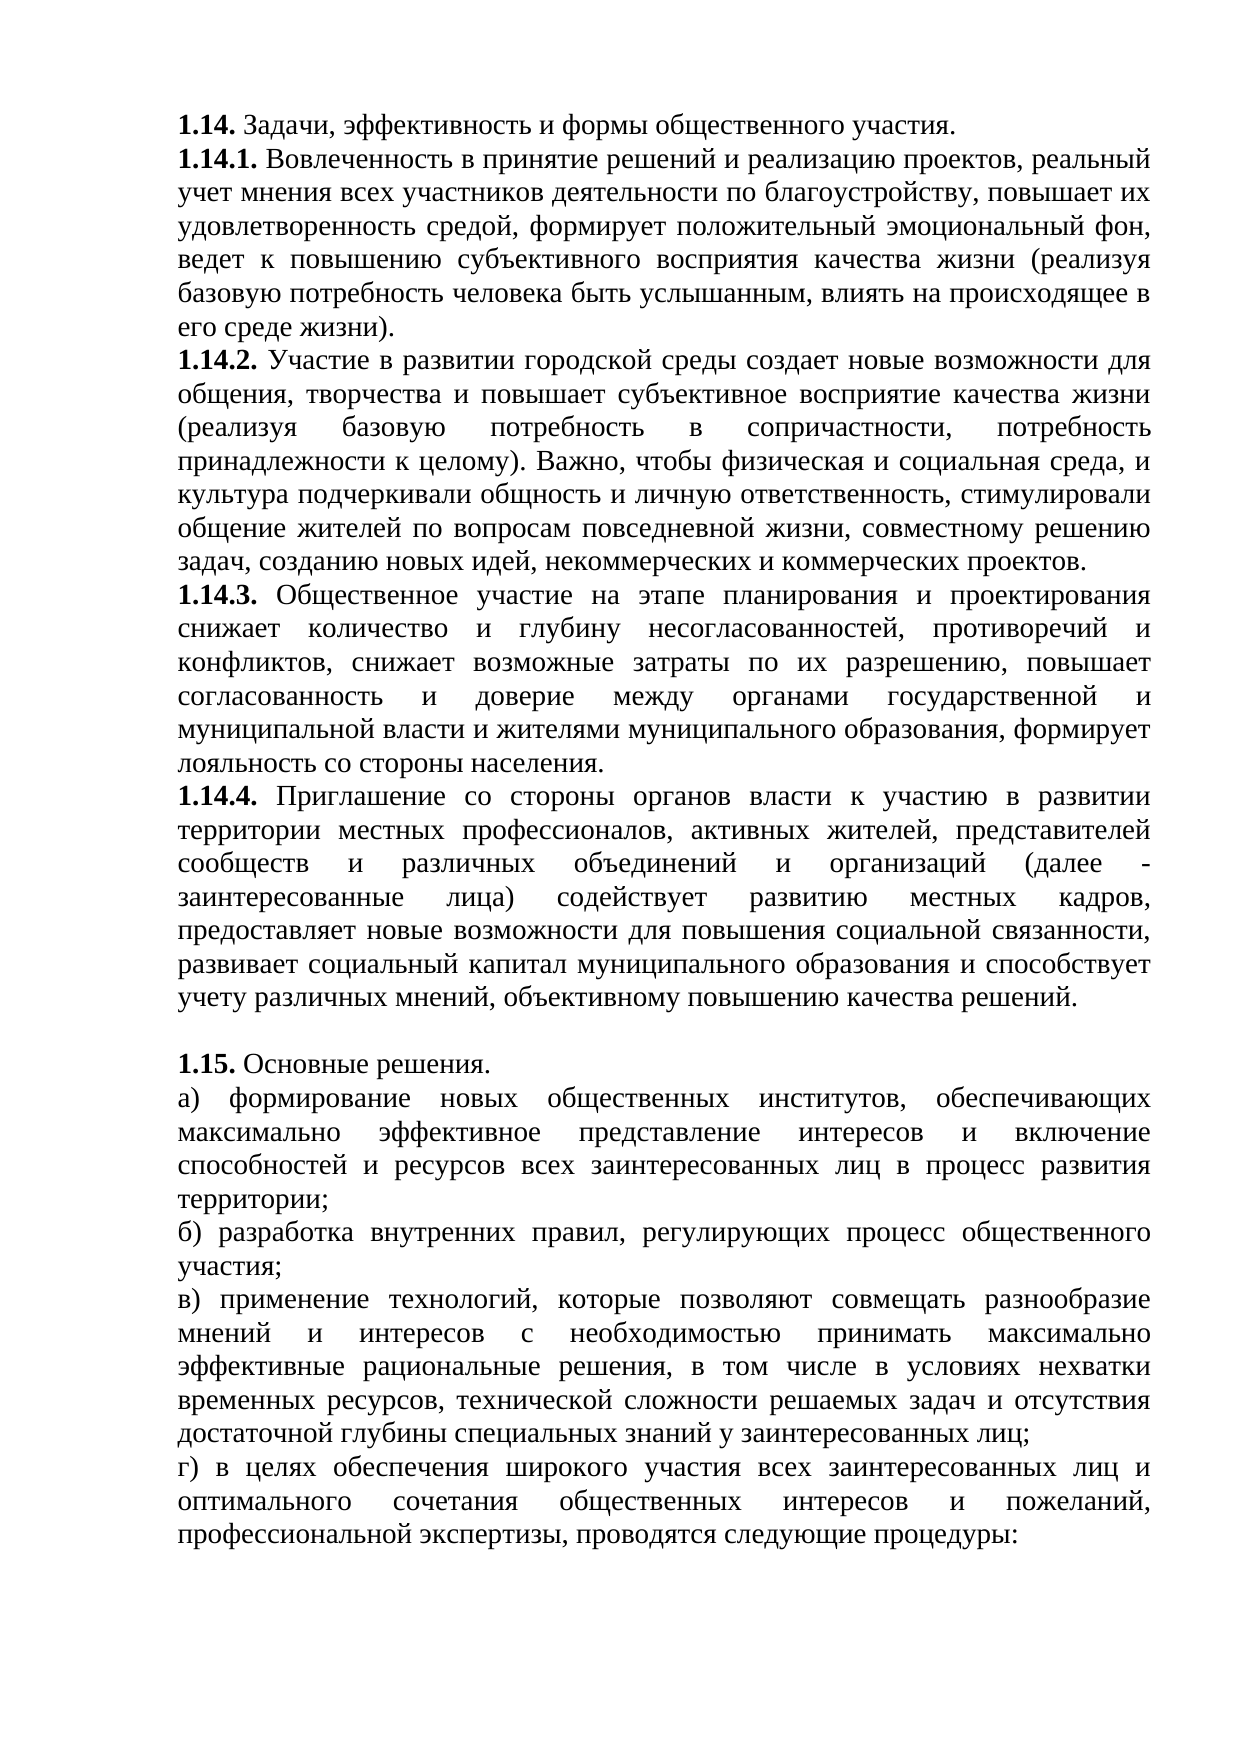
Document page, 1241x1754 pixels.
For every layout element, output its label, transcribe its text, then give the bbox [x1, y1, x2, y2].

text б) разработка внутренних правил, регулирующих процесс общественного участия; [177, 1214, 1152, 1281]
text а) формирование новых общественных институтов, обеспечивающих максимально эффективное представление интересов и включение способностей и ресурсов всех заинтересованных лиц в процесс развития территории; [177, 1080, 1152, 1214]
text 1.14.2. Участие в развитии городской среды создает новые возможности для общения, творчества и повышает субъективное восприятие качества жизни (реализуя базовую потребность в сопричастности, потребность принадлежности к целому). Важно, чтобы физическая и социальная среда, и культура подчеркивали общность и личную ответственность, стимулировали общение жителей по вопросам повседневной жизни, совместному решению задач, созданию новых идей, некоммерческих и коммерческих проектов. [177, 342, 1152, 577]
text 1.14.3. Общественное участие на этапе планирования и проектирования снижает количество и глубину несогласованностей, противоречий и конфликтов, снижает возможные затраты по их разрешению, повышает согласованность и доверие между органами государственной и муниципальной власти и жителями муниципального образования, формирует лояльность со стороны населения. [177, 577, 1152, 778]
text 1.14. Задачи, эффективность и формы общественного участия. [177, 107, 1152, 141]
text 1.14.1. Вовлеченность в принятие решений и реализацию проектов, реальный учет мнения всех участников деятельности по благоустройству, повышает их удовлетворенность средой, формирует положительный эмоциональный фон, ведет к повышению субъективного восприятия качества жизни (реализуя базовую потребность человека быть услышанным, влиять на происходящее в его среде жизни). [177, 141, 1152, 342]
text 1.14.4. Приглашение со стороны органов власти к участию в развитии территории местных профессионалов, активных жителей, представителей сообществ и различных объединений и организаций (далее - заинтересованные лица) содействует развитию местных кадров, предоставляет новые возможности для повышения социальной связанности, развивает социальный капитал муниципального образования и способствует учету различных мнений, объективному повышению качества решений. [177, 778, 1152, 1013]
text 1.15. Основные решения. [177, 1047, 1152, 1080]
text г) в целях обеспечения широкого участия всех заинтересованных лиц и оптимального сочетания общественных интересов и пожеланий, профессиональной экспертизы, проводятся следующие процедуры: [177, 1449, 1152, 1550]
text в) применение технологий, которые позволяют совмещать разнообразие мнений и интересов с необходимостью принимать максимально эффективные рациональные решения, в том числе в условиях нехватки временных ресурсов, технической сложности решаемых задач и отсутствия достаточной глубины специальных знаний у заинтересованных лиц; [177, 1281, 1152, 1449]
